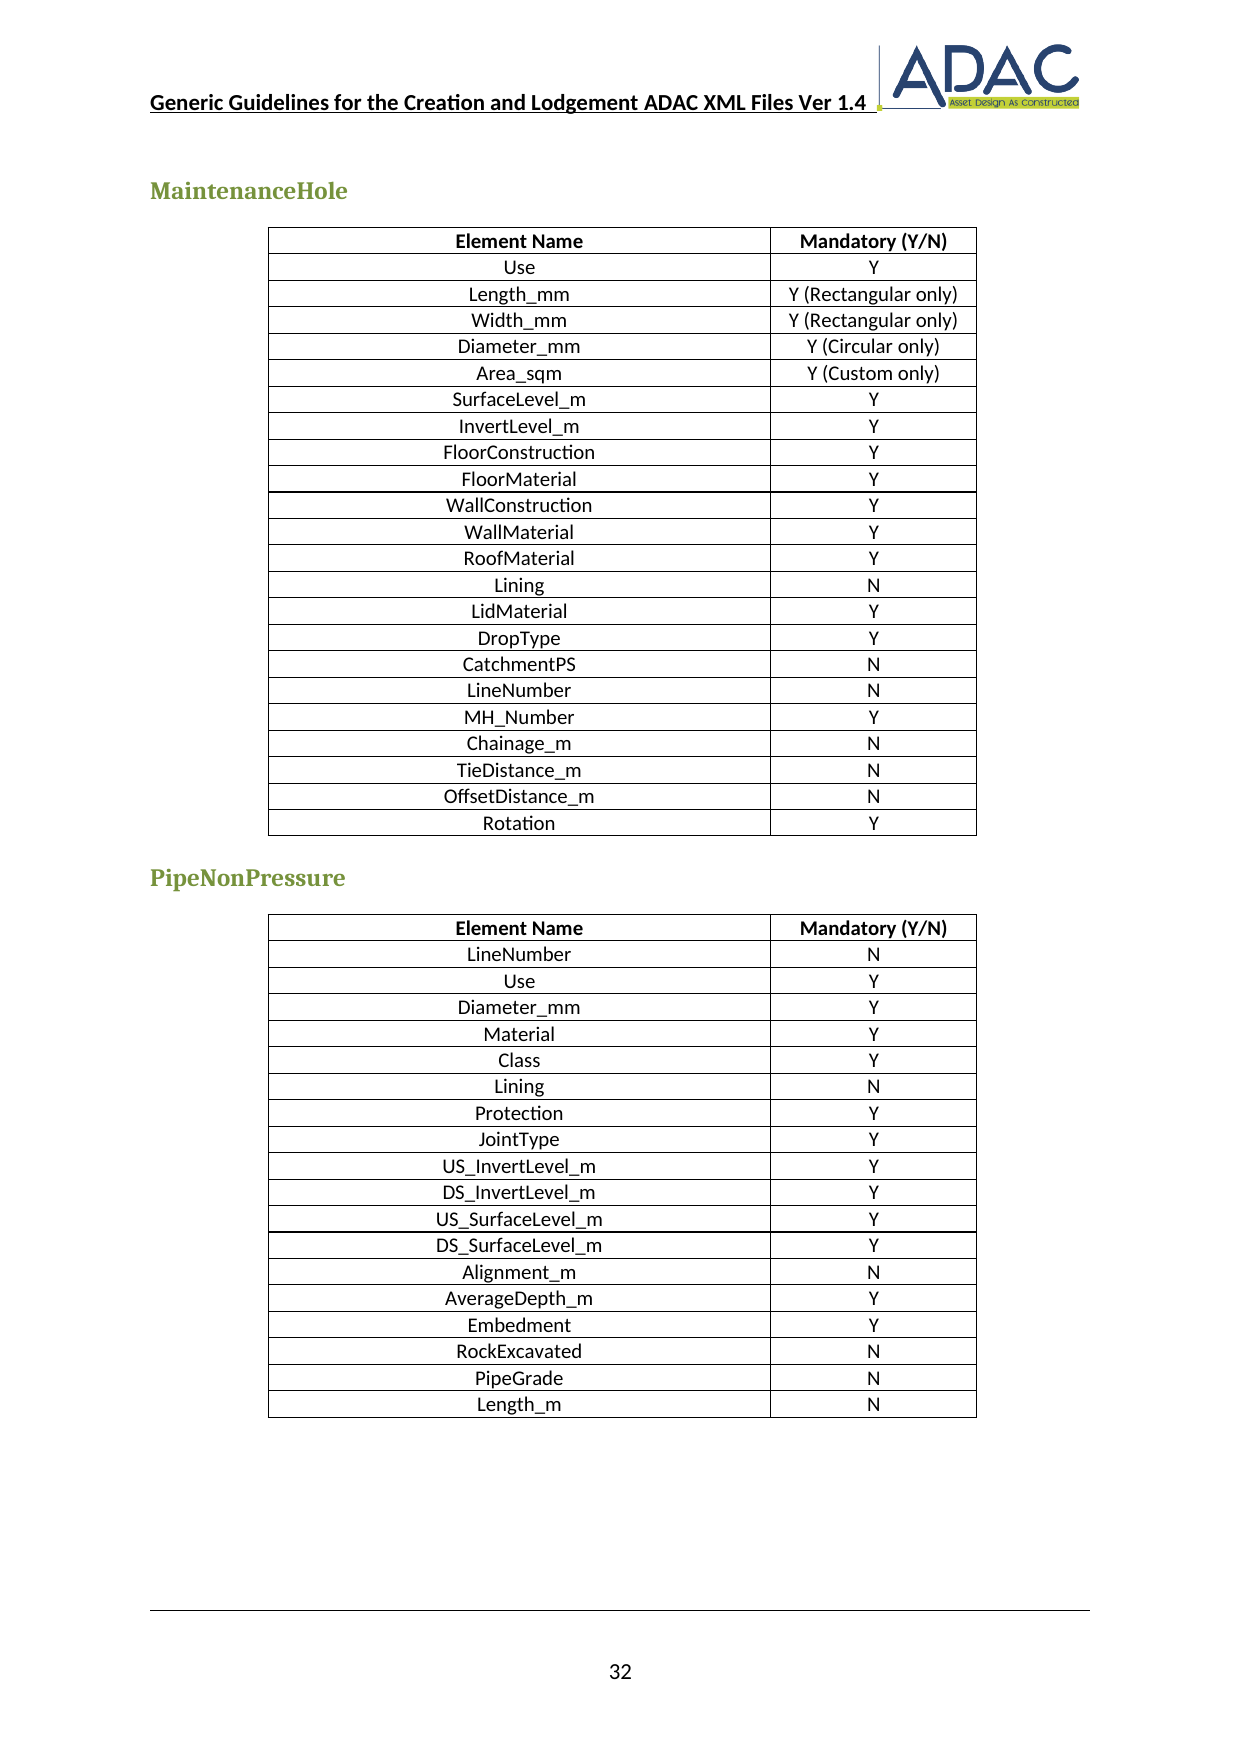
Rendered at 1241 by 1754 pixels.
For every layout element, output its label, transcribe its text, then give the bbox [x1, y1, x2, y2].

table_header Element Name [269, 228, 770, 253]
table_cell N [771, 651, 976, 677]
table_cell JointType [269, 1127, 770, 1152]
table_cell Y [771, 994, 976, 1020]
table_cell Diameter_mm [269, 334, 770, 359]
table_cell TieDistance_m [269, 757, 770, 782]
table_cell Y (Rectangular only) [771, 281, 976, 306]
table_cell Y (Custom only) [771, 360, 976, 386]
table_header Mandatory (Y/N) [771, 915, 976, 940]
table_cell Alignment_m [269, 1259, 770, 1284]
table_cell N [771, 784, 976, 809]
table_cell Y [771, 598, 976, 624]
table_cell N [771, 1259, 976, 1284]
table_cell RoofMaterial [269, 545, 770, 571]
table_cell Area_sqm [269, 360, 770, 386]
table_cell Lining [269, 1074, 770, 1099]
table_cell N [771, 941, 976, 967]
table_cell FloorConstruction [269, 440, 770, 465]
table_cell DS_SurfaceLevel_m [269, 1233, 770, 1258]
table_cell WallMaterial [269, 519, 770, 544]
table_cell DropType [269, 625, 770, 650]
table_cell N [771, 731, 976, 756]
table_cell Chainage_m [269, 731, 770, 756]
table_cell Lining [269, 572, 770, 597]
table_cell N [771, 572, 976, 597]
table_cell Y [771, 704, 976, 729]
table_cell Y [771, 1312, 976, 1337]
table_cell Y [771, 968, 976, 993]
table_cell WallConstruction [269, 493, 770, 518]
text PipeNonPressure [150, 864, 1090, 893]
table_cell SurfaceLevel_m [269, 387, 770, 412]
table_cell Y [771, 1285, 976, 1311]
table_cell US_InvertLevel_m [269, 1153, 770, 1178]
table_cell Y (Rectangular only) [771, 307, 976, 333]
table_cell Use [269, 254, 770, 280]
table_cell Y [771, 440, 976, 465]
table_cell N [771, 1365, 976, 1390]
table_cell MH_Number [269, 704, 770, 729]
table_cell InvertLevel_m [269, 413, 770, 438]
table_cell Y [771, 625, 976, 650]
table_cell Y [771, 387, 976, 412]
table_cell N [771, 1338, 976, 1364]
table_cell Diameter_mm [269, 994, 770, 1020]
table_cell N [771, 1074, 976, 1099]
table_cell Class [269, 1047, 770, 1073]
table_cell Y [771, 1127, 976, 1152]
table_cell Use [269, 968, 770, 993]
table_cell N [771, 757, 976, 782]
table_cell Y [771, 1233, 976, 1258]
table_cell Y [771, 254, 976, 280]
table_cell Y [771, 810, 976, 835]
table_cell Y [771, 545, 976, 571]
table_cell Material [269, 1021, 770, 1046]
table_cell Y [771, 519, 976, 544]
table_cell LineNumber [269, 678, 770, 703]
table_cell Y [771, 413, 976, 438]
table_cell Length_m [269, 1391, 770, 1417]
table_cell DS_InvertLevel_m [269, 1180, 770, 1205]
text MaintenanceHole [150, 177, 1090, 206]
table_header Mandatory (Y/N) [771, 228, 976, 253]
table_cell Y [771, 466, 976, 491]
table_cell US_SurfaceLevel_m [269, 1206, 770, 1231]
table_cell Protection [269, 1100, 770, 1126]
table_header Element Name [269, 915, 770, 940]
table_cell Y [771, 1206, 976, 1231]
picture [876, 44, 1080, 111]
table_cell Y (Circular only) [771, 334, 976, 359]
table_cell LidMaterial [269, 598, 770, 624]
table_cell OffsetDistance_m [269, 784, 770, 809]
table_cell Width_mm [269, 307, 770, 333]
table_cell FloorMaterial [269, 466, 770, 491]
table_cell Y [771, 493, 976, 518]
table_cell PipeGrade [269, 1365, 770, 1390]
table_cell Y [771, 1153, 976, 1178]
table_cell N [771, 678, 976, 703]
table_cell Length_mm [269, 281, 770, 306]
table_cell CatchmentPS [269, 651, 770, 677]
table_cell AverageDepth_m [269, 1285, 770, 1311]
table_cell Y [771, 1047, 976, 1073]
table_cell N [771, 1391, 976, 1417]
table_cell RockExcavated [269, 1338, 770, 1364]
table_cell Y [771, 1100, 976, 1126]
table_cell Y [771, 1180, 976, 1205]
table_cell Y [771, 1021, 976, 1046]
table_cell Embedment [269, 1312, 770, 1337]
table_cell Rotation [269, 810, 770, 835]
table_cell LineNumber [269, 941, 770, 967]
